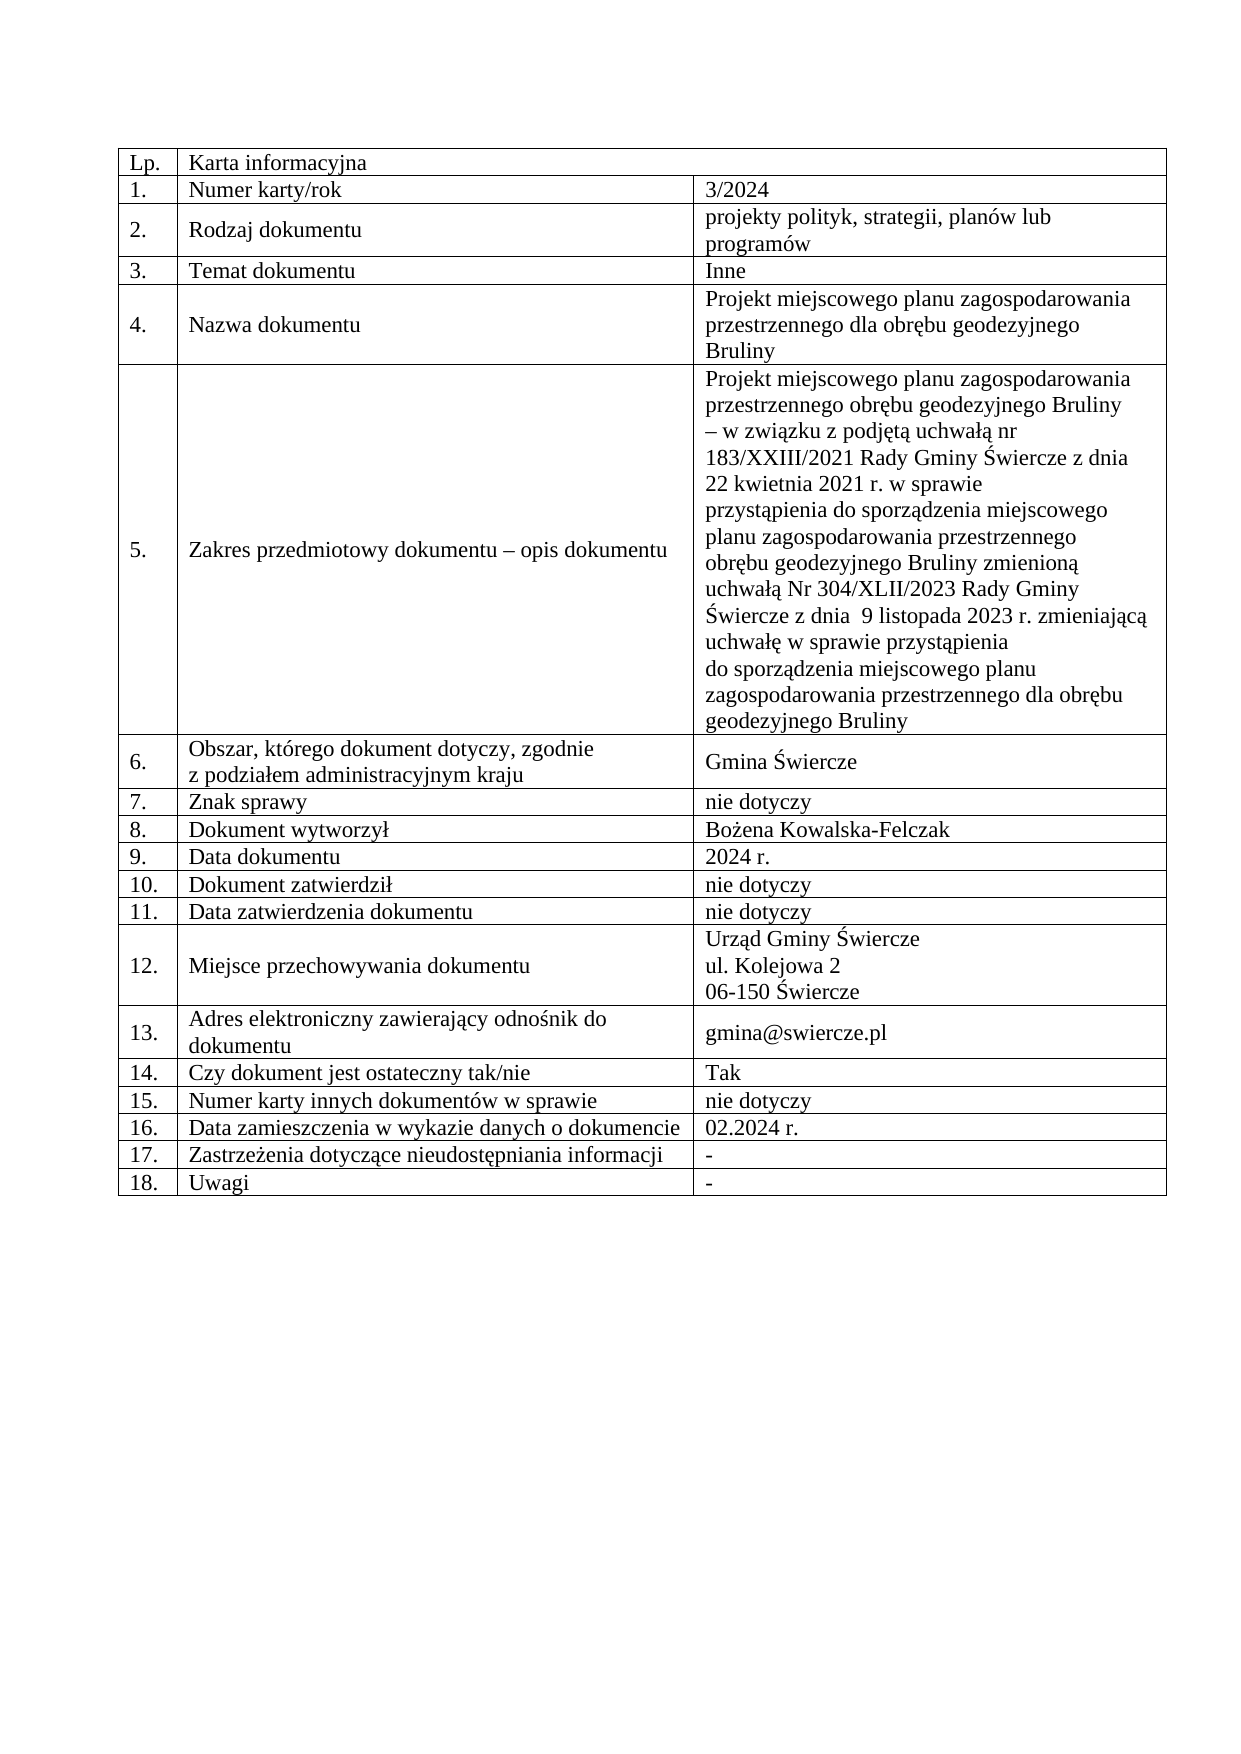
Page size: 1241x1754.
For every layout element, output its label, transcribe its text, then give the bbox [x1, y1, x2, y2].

table_cell 16. [119, 1114, 177, 1140]
table_cell Obszar, którego dokument dotyczy, zgodnie z podziałem administracyjnym kraju [178, 735, 693, 787]
table_cell nie dotyczy [694, 871, 1166, 897]
table_cell 2024 r. [694, 843, 1166, 869]
table_cell Gmina Świercze [694, 735, 1166, 787]
table_cell 18. [119, 1169, 177, 1195]
table_cell 6. [119, 735, 177, 787]
table_cell 4. [119, 285, 177, 364]
table_cell 11. [119, 898, 177, 924]
table_cell gmina@swiercze.pl [694, 1006, 1166, 1058]
table_cell 1. [119, 176, 177, 202]
table_cell nie dotyczy [694, 1087, 1166, 1113]
table_cell Adres elektroniczny zawierający odnośnik do dokumentu [178, 1006, 693, 1058]
table_cell 5. [119, 365, 177, 734]
table_cell Inne [694, 257, 1166, 283]
table_cell 02.2024 r. [694, 1114, 1166, 1140]
table_cell 3/2024 [694, 176, 1166, 202]
table_cell 10. [119, 871, 177, 897]
table_cell Data zamieszczenia w wykazie danych o dokumencie [178, 1114, 693, 1140]
table_cell - [694, 1141, 1166, 1168]
table_cell Numer karty innych dokumentów w sprawie [178, 1087, 693, 1113]
table_cell Znak sprawy [178, 789, 693, 815]
table_cell - [694, 1169, 1166, 1195]
table_cell Nazwa dokumentu [178, 285, 693, 364]
table_cell Czy dokument jest ostateczny tak/nie [178, 1059, 693, 1086]
table_cell projekty polityk, strategii, planów lub programów [694, 204, 1166, 256]
table_cell 2. [119, 204, 177, 256]
table_cell Tak [694, 1059, 1166, 1086]
table_cell Rodzaj dokumentu [178, 204, 693, 256]
table_cell 15. [119, 1087, 177, 1113]
table_cell 9. [119, 843, 177, 869]
table_cell Bożena Kowalska-Felczak [694, 816, 1166, 842]
table_cell nie dotyczy [694, 898, 1166, 924]
table_cell 12. [119, 925, 177, 1004]
table_cell nie dotyczy [694, 789, 1166, 815]
table_cell Data dokumentu [178, 843, 693, 869]
table_cell Miejsce przechowywania dokumentu [178, 925, 693, 1004]
table_cell Numer karty/rok [178, 176, 693, 202]
table_cell 7. [119, 789, 177, 815]
table_cell Urząd Gminy Świercze ul. Kolejowa 2 06-150 Świercze [694, 925, 1166, 1004]
table_cell Data zatwierdzenia dokumentu [178, 898, 693, 924]
table_cell 8. [119, 816, 177, 842]
table_cell Temat dokumentu [178, 257, 693, 283]
table_cell Projekt miejscowego planu zagospodarowania przestrzennego dla obrębu geodezyjnego Bruliny [694, 285, 1166, 364]
table_cell Dokument wytworzył [178, 816, 693, 842]
table_cell Zastrzeżenia dotyczące nieudostępniania informacji [178, 1141, 693, 1168]
table_cell 17. [119, 1141, 177, 1168]
table_header Lp. [119, 149, 177, 175]
table_cell Dokument zatwierdził [178, 871, 693, 897]
table_cell 14. [119, 1059, 177, 1086]
table_cell Zakres przedmiotowy dokumentu – opis dokumentu [178, 365, 693, 734]
table_cell Uwagi [178, 1169, 693, 1195]
table_cell 13. [119, 1006, 177, 1058]
table_cell Projekt miejscowego planu zagospodarowania przestrzennego obrębu geodezyjnego Bruliny – w związku z podjętą uchwałą nr 183/XXIII/2021 Rady Gminy Świercze z dnia 22 kwietnia 2021 r. w sprawie przystąpienia do sporządzenia miejscowego planu zagospodarowania przestrzennego obrębu geodezyjnego Bruliny zmienioną uchwałą Nr 304/XLII/2023 Rady Gminy Świercze z dnia 9 listopada 2023 r. zmieniającą uchwałę w sprawie przystąpienia do sporządzenia miejscowego planu zagospodarowania przestrzennego dla obrębu geodezyjnego Bruliny [694, 365, 1166, 734]
table_header Karta informacyjna [178, 149, 1166, 175]
table_cell 3. [119, 257, 177, 283]
